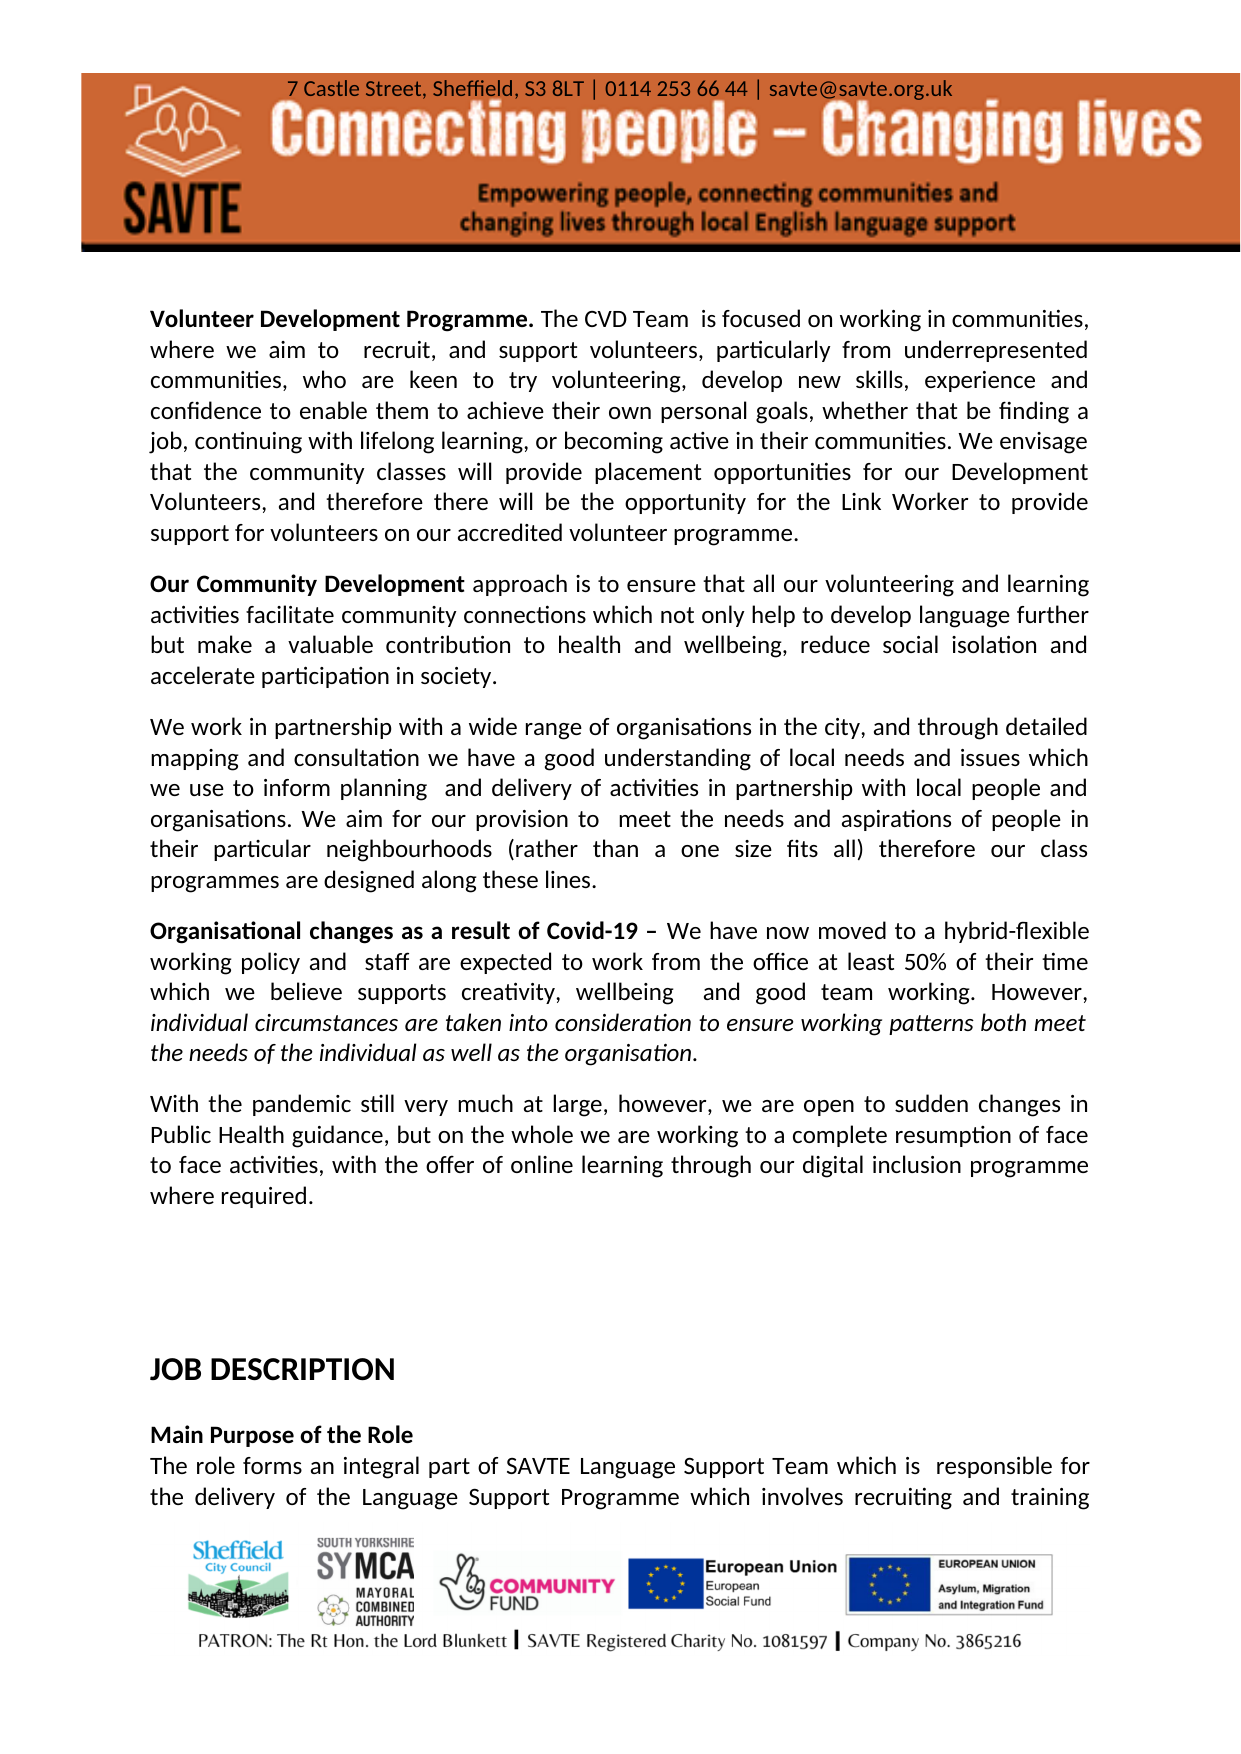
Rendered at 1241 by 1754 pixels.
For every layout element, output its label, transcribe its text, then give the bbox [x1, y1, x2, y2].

picture [150, 1522, 1091, 1656]
text With the pandemic still very much at large, however, we are open to sudden changes in Public Health guidance, but on the whole we are working to a complete resumption of face to face activities, with the offer of online learning through our digital inclusion programme where required. [150, 1088, 1090, 1211]
text We work in partnership with a wide range of organisations in the city, and through detailed mapping and consultation we have a good understanding of local needs and issues which we use to inform planning and delivery of activities in partnership with local people and organisations. We aim for our provision to meet the needs and aspirations of people in their particular neighbourhoods (rather than a one size fits all) therefore our class programmes are designed along these lines. [150, 711, 1090, 894]
text Organisational changes as a result of Covid-19 – We have now moved to a hybrid-flexible working policy and staff are expected to work from the office at least 50% of their time which we believe supports creativity, wellbeing and good team working. However, individual circumstances are taken into consideration to ensure working patterns both meet the needs of the individual as well as the organisation. [150, 915, 1090, 1068]
text Main Purpose of the Role [150, 1419, 1090, 1450]
text Volunteer Development Programme. The CVD Team is focused on working in communities, where we aim to recruit, and support volunteers, particularly from underrepresented communities, who are keen to try volunteering, develop new skills, experience and confidence to enable them to achieve their own personal goals, whether that be finding a job, continuing with lifelong learning, or becoming active in their communities. We envisage that the community classes will provide placement opportunities for our Development Volunteers, and therefore there will be the opportunity for the Link Worker to provide support for volunteers on our accredited volunteer programme. [150, 303, 1090, 547]
picture [81, 73, 1241, 252]
text Our Community Development approach is to ensure that all our volunteering and learning activities facilitate community connections which not only help to develop language further but make a valuable contribution to health and wellbeing, reduce social isolation and accelerate participation in society. [150, 568, 1090, 690]
text JOB DESCRIPTION [150, 1348, 1090, 1389]
